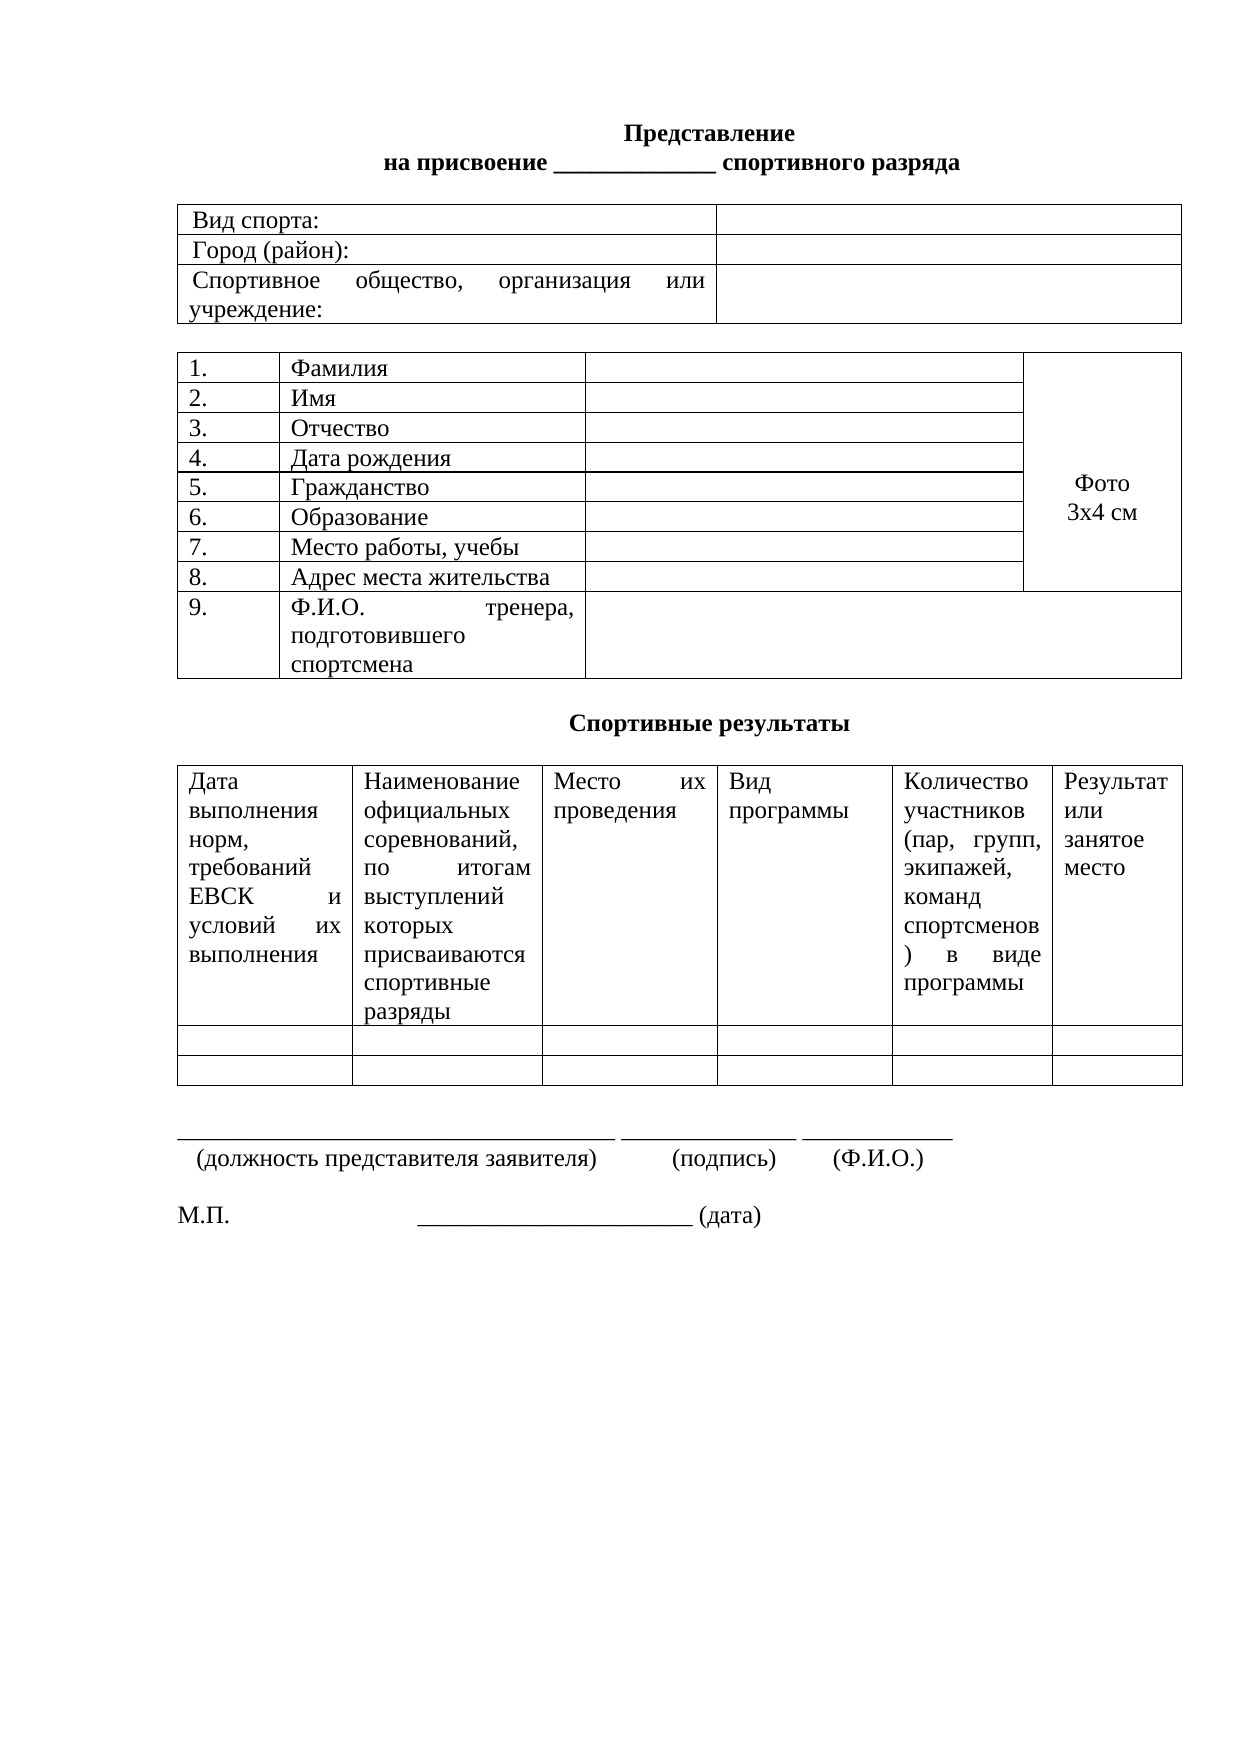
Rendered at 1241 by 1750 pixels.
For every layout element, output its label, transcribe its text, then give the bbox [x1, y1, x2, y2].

table_cell 9. [178, 592, 279, 678]
table_cell Отчество [280, 413, 585, 442]
table_cell [586, 413, 1023, 442]
table_cell [586, 502, 1023, 531]
text М.П. ______________________ (дата) [177, 1201, 1166, 1229]
table_header Результат или занятое место [1053, 766, 1182, 1025]
table_cell [586, 562, 1023, 591]
table_cell [178, 1026, 352, 1055]
table_cell [717, 265, 1181, 322]
table_cell Спортивное общество, организация или учреждение: [178, 265, 716, 322]
table_cell [178, 1056, 352, 1084]
table_header Дата выполнения норм, требований ЕВСК и условий их выполнения [178, 766, 352, 1025]
text ___________________________________ ______________ ____________ [177, 1114, 1166, 1143]
table_cell 6. [178, 502, 279, 531]
table_header Фото 3x4 см [1024, 353, 1181, 591]
table_header Вид программы [718, 766, 892, 1025]
table_cell [718, 1056, 892, 1084]
table_cell Ф.И.О. тренера, подготовившего спортсмена [280, 592, 585, 678]
table_cell [1053, 1056, 1182, 1084]
table_cell [586, 383, 1023, 412]
table_cell [893, 1056, 1052, 1084]
table_cell [353, 1056, 542, 1084]
table_header Вид спорта: [178, 205, 716, 234]
table_cell Город (район): [178, 235, 716, 264]
table_header Место их проведения [543, 766, 717, 1025]
table_cell Гражданство [280, 473, 585, 501]
table_header [586, 353, 1023, 382]
subtitle Спортивные результаты [177, 708, 1166, 736]
table_header Наименование официальных соревнований, по итогам выступлений которых присваиваются спортивные разряды [353, 766, 542, 1025]
text (должность представителя заявителя) (подпись) (Ф.И.О.) [177, 1143, 1166, 1172]
table_cell 7. [178, 532, 279, 561]
table_cell 3. [178, 413, 279, 442]
table_cell Дата рождения [280, 443, 585, 471]
table_cell 4. [178, 443, 279, 471]
table_cell [586, 443, 1023, 471]
table_cell [1053, 1026, 1182, 1055]
table_header Фамилия [280, 353, 585, 382]
table_header 1. [178, 353, 279, 382]
subtitle Представление на присвоение _____________ спортивного разряда [177, 118, 1166, 176]
table_cell 8. [178, 562, 279, 591]
table_cell Имя [280, 383, 585, 412]
table_cell 2. [178, 383, 279, 412]
table_cell Адрес места жительства [280, 562, 585, 591]
table_cell 5. [178, 473, 279, 501]
table_header [717, 205, 1181, 234]
table_cell [586, 592, 1181, 678]
table_cell [718, 1026, 892, 1055]
table_cell [353, 1026, 542, 1055]
table_cell Место работы, учебы [280, 532, 585, 561]
table_cell Образование [280, 502, 585, 531]
table_cell [543, 1056, 717, 1084]
table_cell [543, 1026, 717, 1055]
table_cell [586, 473, 1023, 501]
table_header Количество участников (пар, групп, экипажей, команд спортсменов) в виде программы [893, 766, 1052, 1025]
table_cell [717, 235, 1181, 264]
table_cell [586, 532, 1023, 561]
table_cell [893, 1026, 1052, 1055]
